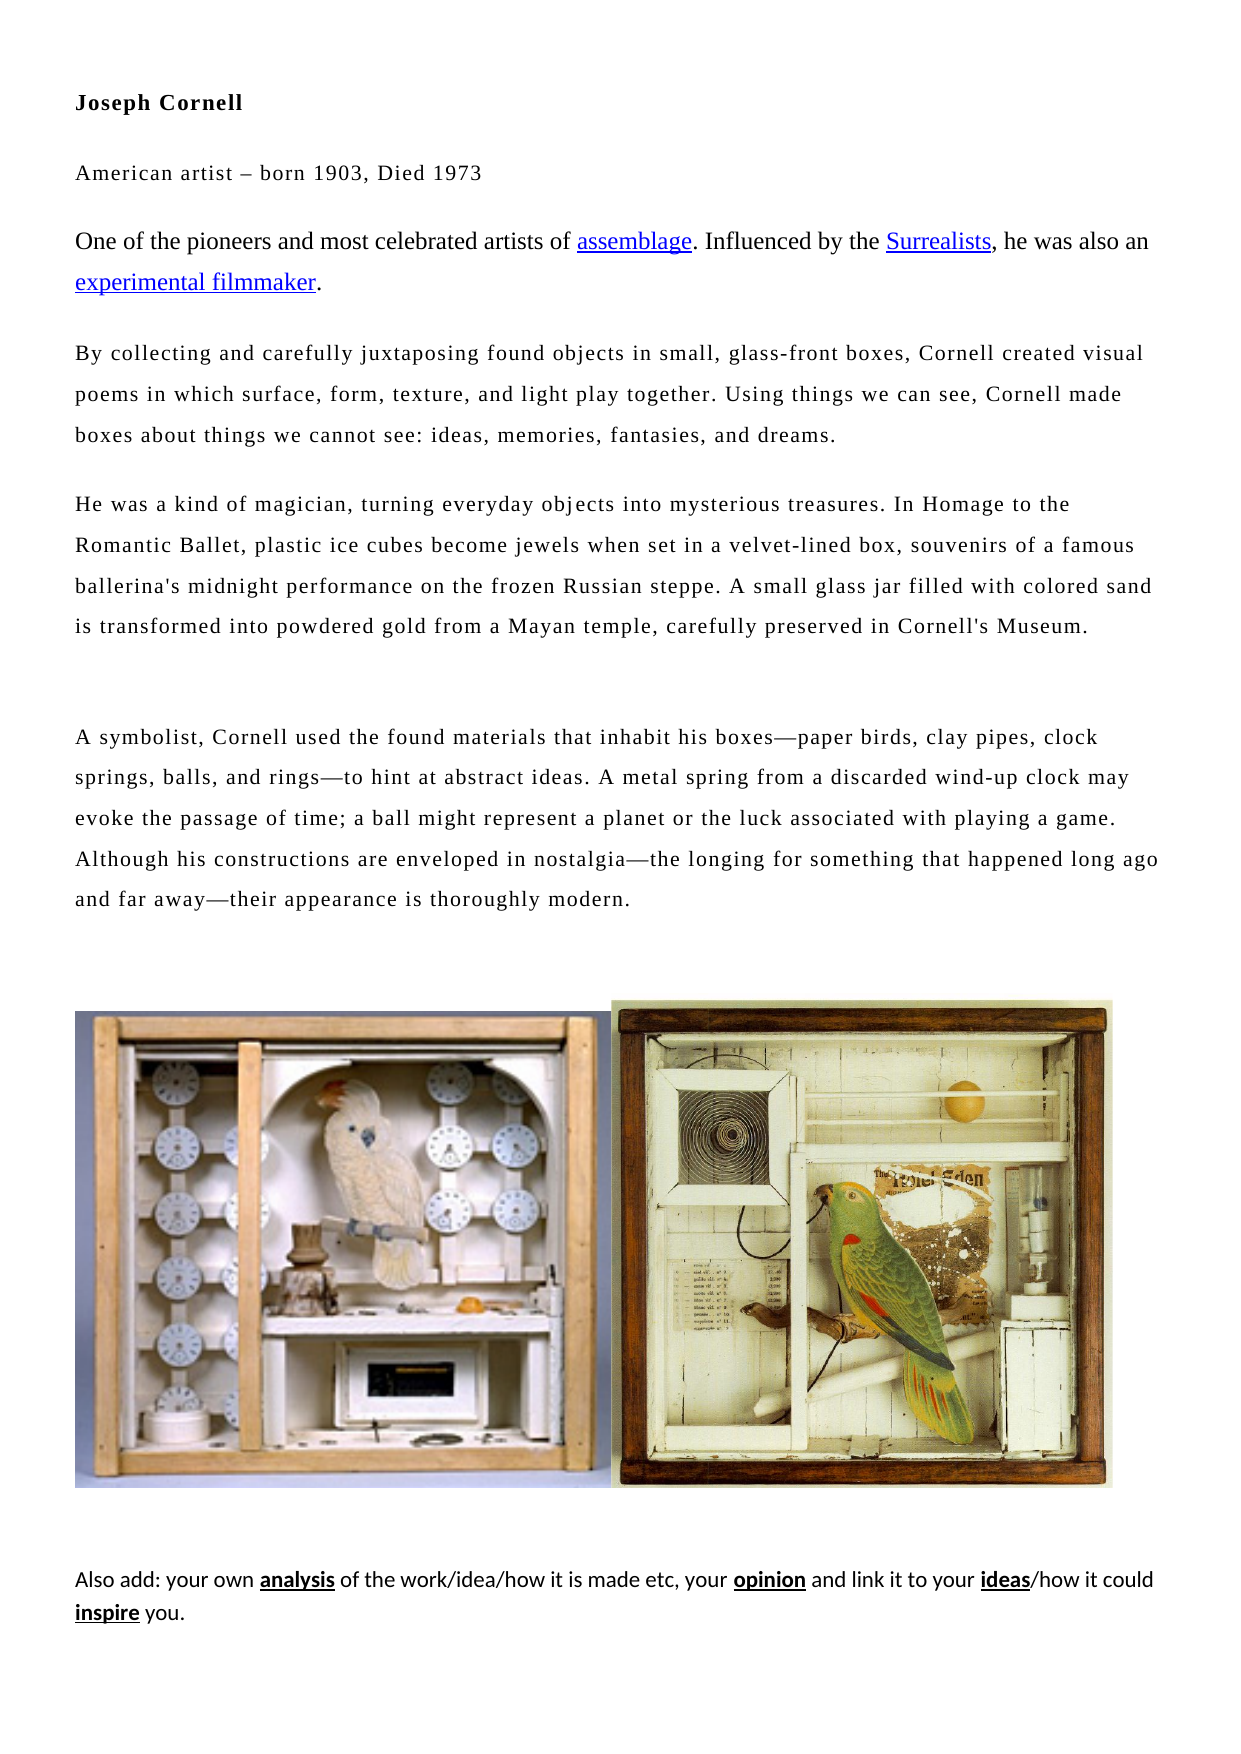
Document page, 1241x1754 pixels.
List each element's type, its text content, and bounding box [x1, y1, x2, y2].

text Also add: your own analysis of the work/idea/how it is made etc, your opinion and link it to your ideas/how it could inspire you. [75, 1565, 1165, 1626]
text A symbolist, Cornell used the found materials that inhabit his boxes—paper birds, clay pipes, clock springs, balls, and rings—to hint at abstract ideas. A metal spring from a discarded wind-up clock may evoke the passage of time; a ball might represent a planet or the luck associated with playing a game. Although his constructions are enveloped in nostalgia—the longing for something that happened long ago and far away—their appearance is thoroughly modern. [75, 668, 1165, 911]
text He was a kind of magician, turning everyday objects into mysterious treasures. In Homage to the Romantic Ballet, plastic ice cubes become jewels when set in a velvet-lined box, souvenirs of a famous ballerina's midnight performance on the frozen Russian steppe. A small glass jar filled with colored sand is transformed into powdered gold from a Mayan temple, carefully preserved in Cornell's Museum. [75, 476, 1165, 638]
picture [75, 993, 1113, 1488]
text Joseph Cornell [75, 75, 1165, 116]
text One of the pioneers and most celebrated artists of assemblage. Influenced by the Surrealists, he was also an experimental filmmaker. [75, 214, 1165, 296]
text By collecting and carefully juxtaposing found objects in small, glass-front boxes, Cornell created visual poems in which surface, form, texture, and light play together. Using things we can see, Cornell made boxes about things we cannot see: ideas, memories, fantasies, and dreams. [75, 325, 1165, 447]
text American artist – born 1903, Died 1973 [75, 145, 1165, 185]
